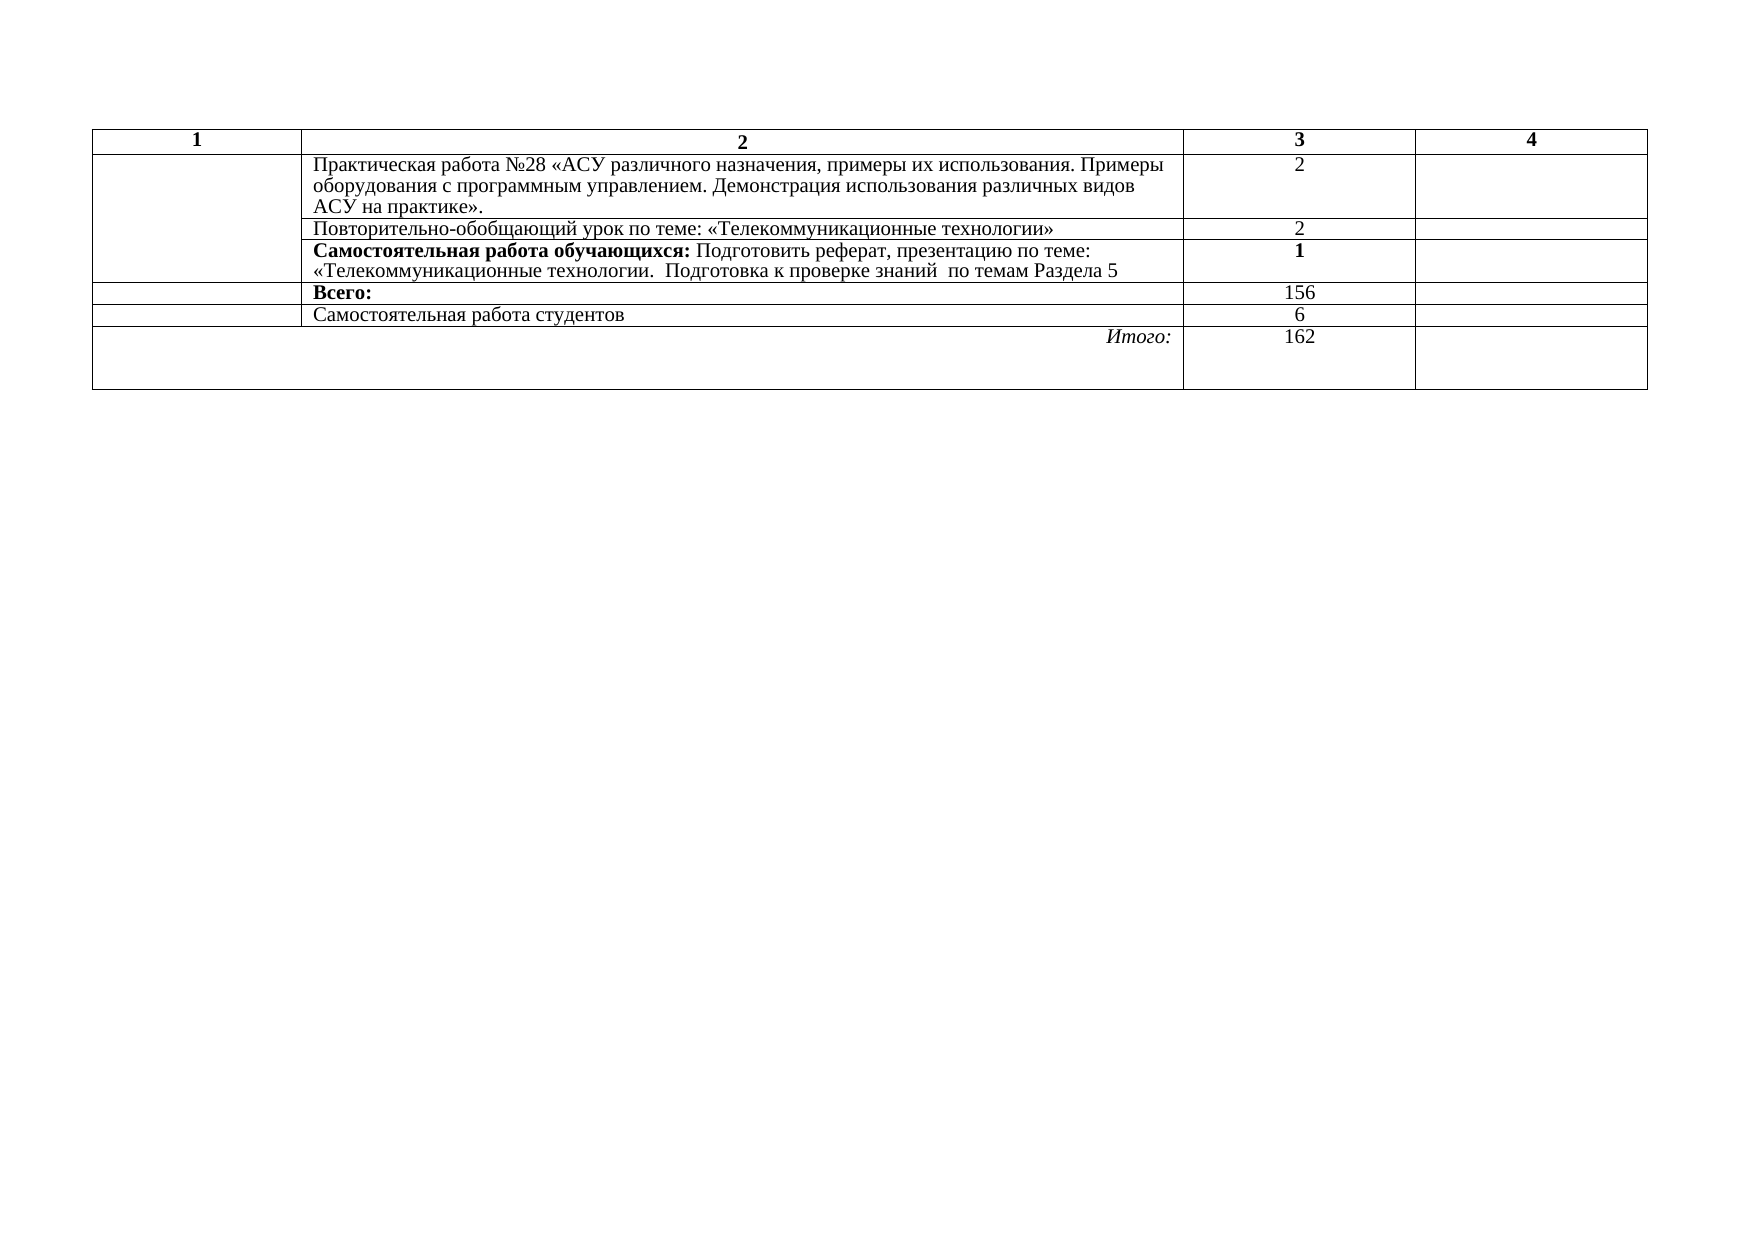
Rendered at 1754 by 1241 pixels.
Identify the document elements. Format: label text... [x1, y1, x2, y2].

table_header 1 [93, 130, 301, 154]
table_header 2 [302, 130, 1183, 154]
table_cell Повторительно-обобщающий урок по теме: «Телекоммуникационные технологии» [302, 219, 1183, 239]
table_cell Всего: [302, 283, 1183, 304]
table_cell Практическая работа №28 «АСУ различного назначения, примеры их использования. Примеры оборудования с программным управлением. Демонстрация использования различных видов АСУ на практике». [302, 155, 1183, 217]
table_cell 156 [1184, 283, 1415, 304]
table_cell [1416, 155, 1647, 217]
table_cell [1416, 219, 1647, 239]
table_cell 2 [1184, 155, 1415, 217]
table_cell [1416, 240, 1647, 282]
table_cell [93, 283, 301, 304]
table_cell Самостоятельная работа студентов [302, 305, 1183, 326]
table_cell Итого: [93, 327, 1183, 389]
table_cell [93, 305, 301, 326]
table_cell 1 [1184, 240, 1415, 282]
table_cell [1416, 327, 1647, 389]
table_cell Самостоятельная работа обучающихся: Подготовить реферат, презентацию по теме: «Телекоммуникационные технологии. Подготовка к проверке знаний по темам Раздела 5 [302, 240, 1183, 282]
table_cell [1416, 305, 1647, 326]
table_cell 6 [1184, 305, 1415, 326]
table_header 4 [1416, 130, 1647, 154]
table_cell 2 [1184, 219, 1415, 239]
table_cell [1416, 283, 1647, 304]
table_header 3 [1184, 130, 1415, 154]
table_cell 162 [1184, 327, 1415, 389]
table_cell [93, 155, 301, 282]
